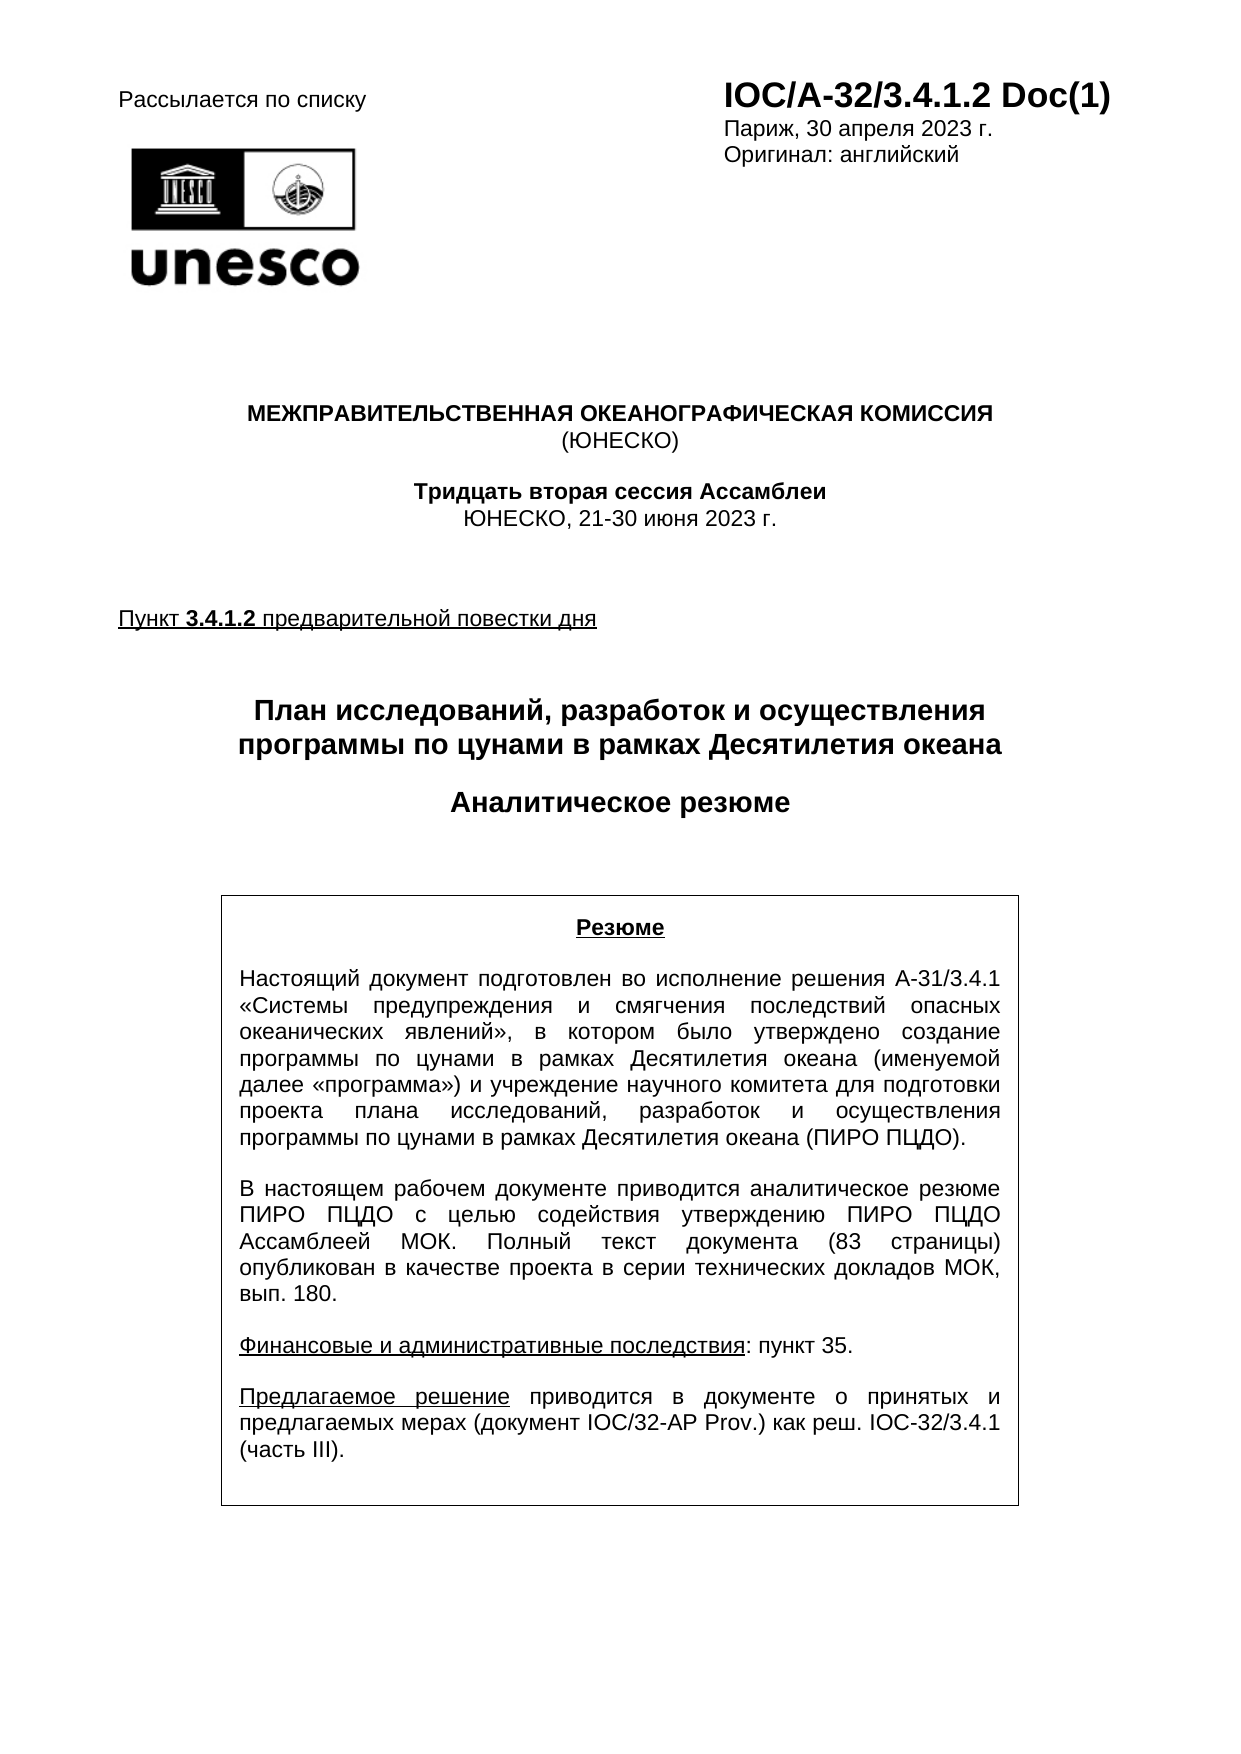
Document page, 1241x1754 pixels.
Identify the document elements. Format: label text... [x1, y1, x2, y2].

table_header Резюме Настоящий документ подготовлен во исполнение решения A-31/3.4.1 «Системы предупреждения и смягчения последствий опасных океанических явлений», в котором было утверждено создание программы по цунами в рамках Десятилетия океана (именуемой далее «программа») и учреждение научного комитета для подготовки проекта плана исследований, разработок и осуществления программы по цунами в рамках Десятилетия океана (ПИРО ПЦДО). В настоящем рабочем документе приводится аналитическое резюме ПИРО ПЦДО с целью содействия утверждению ПИРО ПЦДО Ассамблеей МОК. Полный текст документа (83 страницы) опубликован в качестве проекта в серии технических докладов МОК, вып. 180. Финансовые и административные последствия: пункт 35. Предлагаемое решение приводится в документе о принятых и предлагаемых мерах (документ IOC/32-AP Prov.) как реш. IOC-32/3.4.1 (часть III). [222, 896, 1018, 1505]
picture [115, 131, 374, 303]
